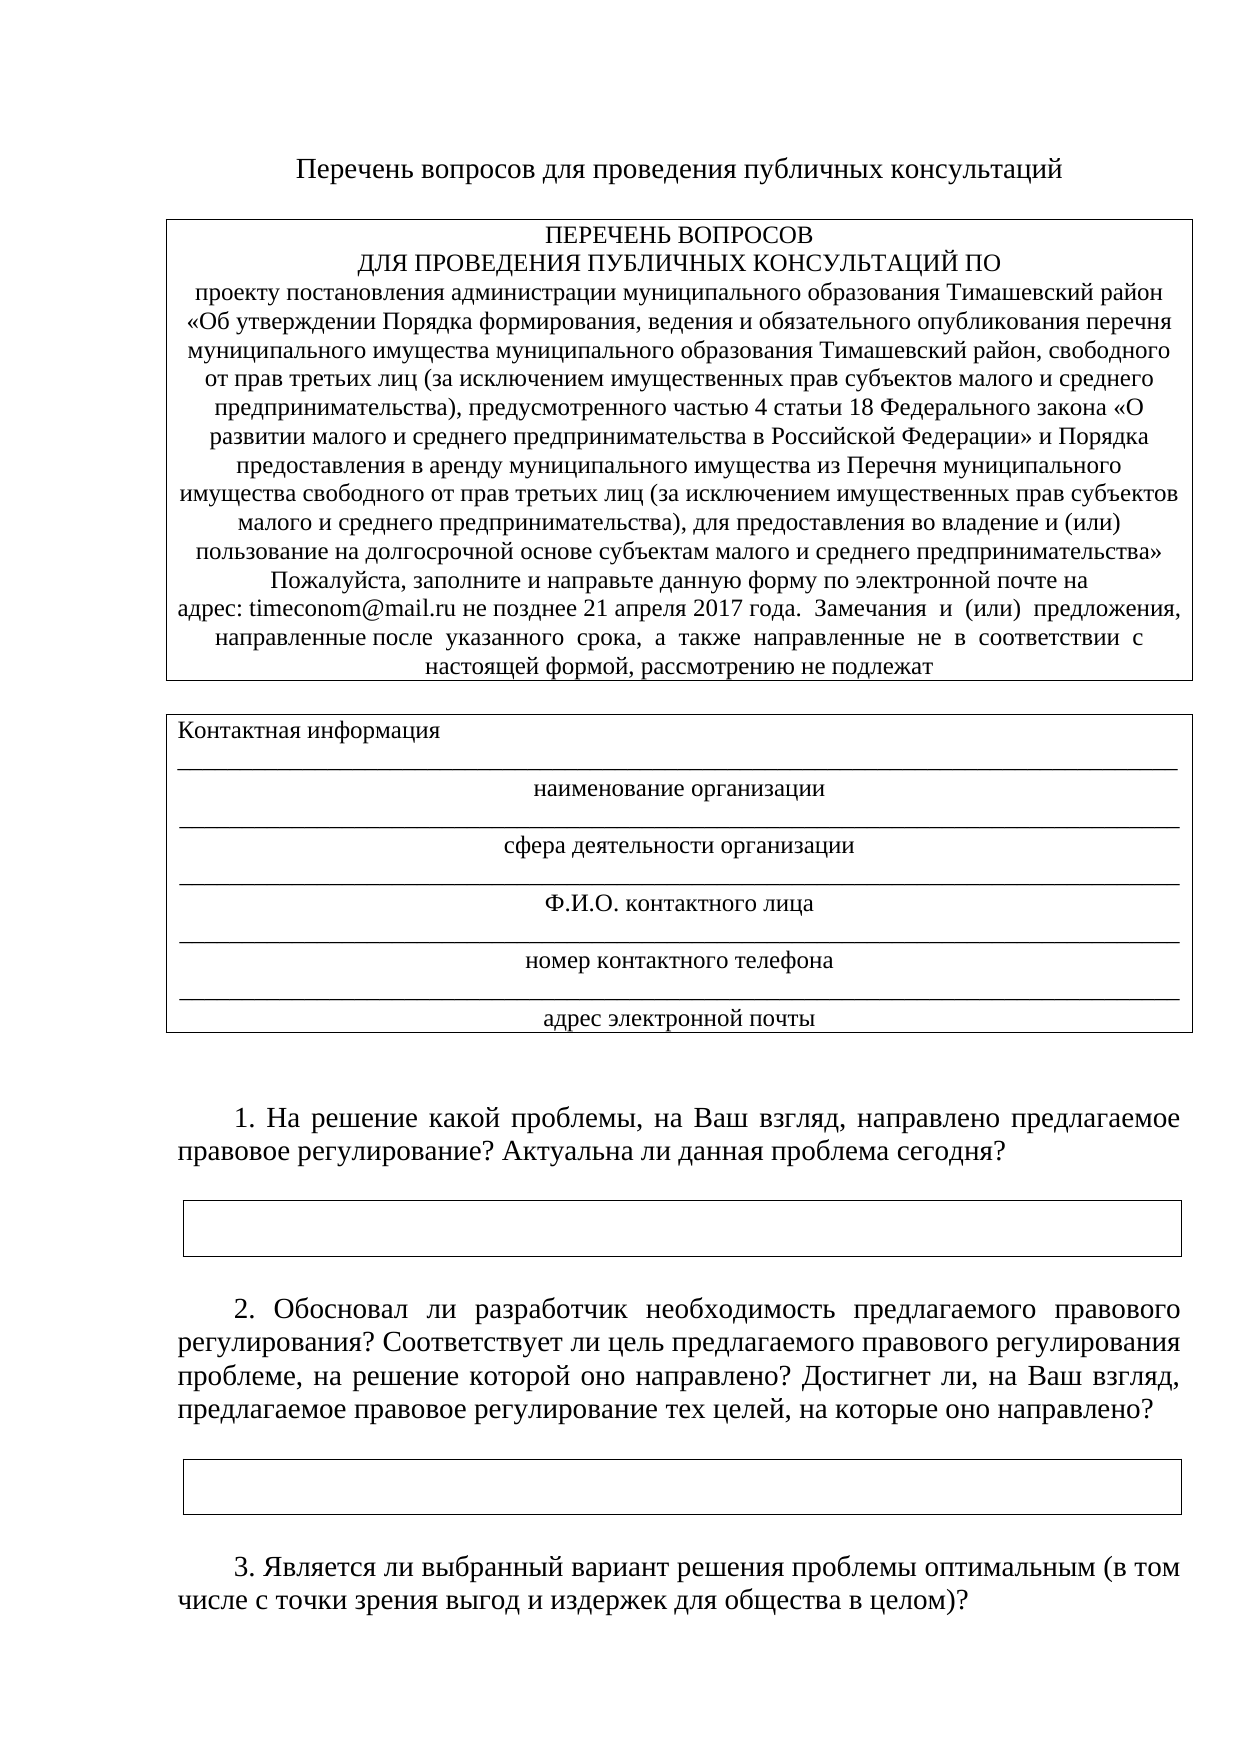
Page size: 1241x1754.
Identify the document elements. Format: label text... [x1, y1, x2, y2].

table_header ПЕРЕЧЕНЬ ВОПРОСОВ ДЛЯ ПРОВЕДЕНИЯ ПУБЛИЧНЫХ КОНСУЛЬТАЦИЙ ПО проекту постановления администрации муниципального образования Тимашевский район «Об утверждении Порядка формирования, ведения и обязательного опубликования перечня муниципального имущества муниципального образования Тимашевский район, свободного от прав третьих лиц (за исключением имущественных прав субъектов малого и среднего предпринимательства), предусмотренного частью 4 статьи 18 Федерального закона «О развитии малого и среднего предпринимательства в Российской Федерации» и Порядка предоставления в аренду муниципального имущества из Перечня муниципального имущества свободного от прав третьих лиц (за исключением имущественных прав субъектов малого и среднего предпринимательства), для предоставления во владение и (или) пользование на долгосрочной основе субъектам малого и среднего предпринимательства» Пожалуйста, заполните и направьте данную форму по электронной почте на адрес: timeconom@mail.ru не позднее 21 апреля 2017 года. Замечания и (или) предложения, направленные после указанного срока, а также направленные не в соответствии с настоящей формой, рассмотрению не подлежат [167, 220, 1192, 680]
table_header [184, 1201, 1181, 1256]
text 1. На решение какой проблемы, на Ваш взгляд, направлено предлагаемое правовое регулирование? Актуальна ли данная проблема сегодня? [177, 1100, 1181, 1167]
text Перечень вопросов для проведения публичных консультаций [177, 152, 1181, 185]
table_header [184, 1460, 1181, 1514]
text 3. Является ли выбранный вариант решения проблемы оптимальным (в том числе с точки зрения выгод и издержек для общества в целом)? [177, 1549, 1181, 1616]
text 2. Обосновал ли разработчик необходимость предлагаемого правового регулирования? Соответствует ли цель предлагаемого правового регулирования проблеме, на решение которой оно направлено? Достигнет ли, на Ваш взгляд, предлагаемое правовое регулирование тех целей, на которые оно направлено? [177, 1291, 1181, 1425]
table_header Контактная информация ________________________________________________________________________________ наименование организации ________________________________________________________________________________ сфера деятельности организации ________________________________________________________________________________ Ф.И.О. контактного лица ________________________________________________________________________________ номер контактного телефона ________________________________________________________________________________ адрес электронной почты [167, 715, 1192, 1032]
